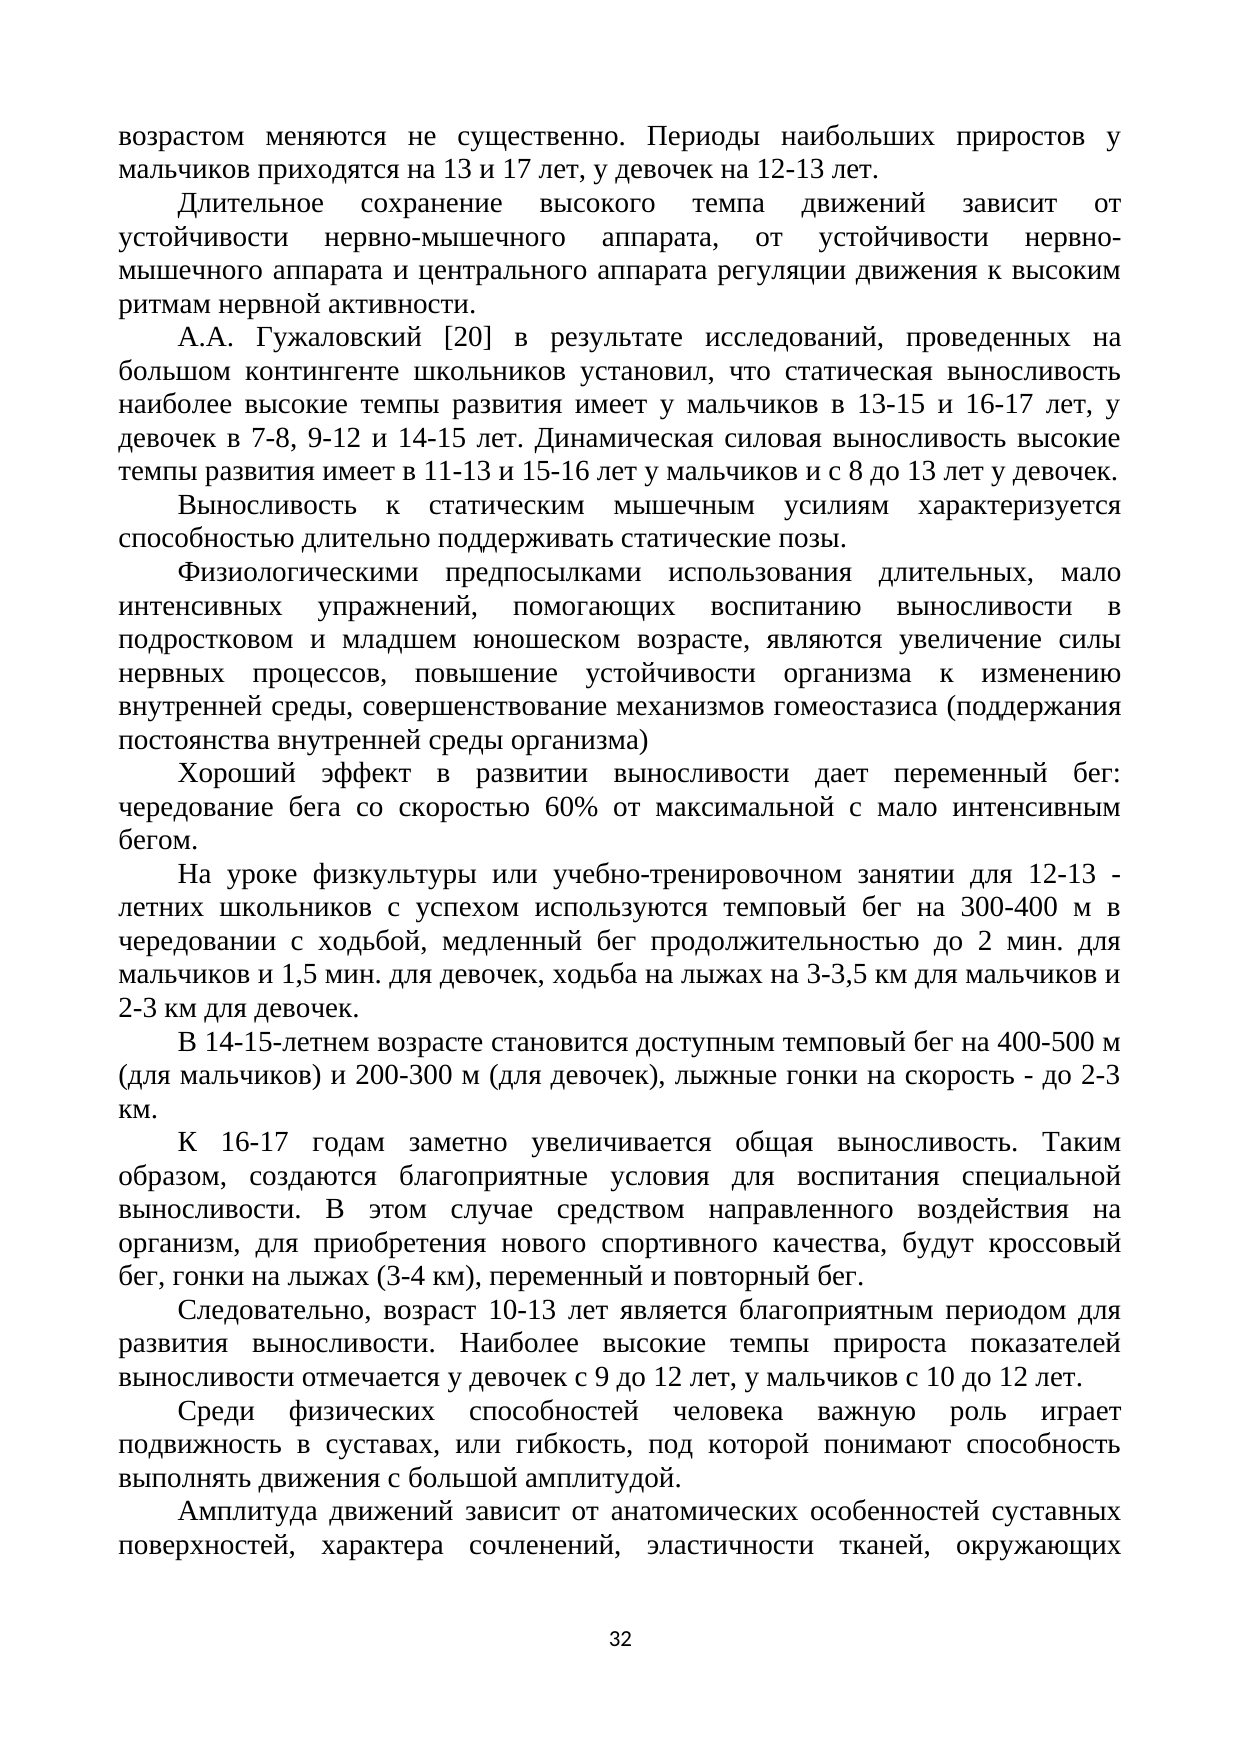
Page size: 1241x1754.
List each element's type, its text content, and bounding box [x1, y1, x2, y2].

text Среди физических способностей человека важную роль играет подвижность в суставах, или гибкость, под которой понимают способность выполнять движения с большой амплитудой. [118, 1393, 1122, 1493]
text К 16-17 годам заметно увеличивается общая выносливость. Таким образом, создаются благоприятные условия для воспитания специальной выносливости. В этом случае средством направленного воздействия на организм, для приобретения нового спортивного качества, будут кроссовый бег, гонки на лыжах (3-4 км), переменный и повторный бег. [118, 1124, 1122, 1292]
text Хороший эффект в развитии выносливости дает переменный бег: чередование бега со скоростью 60% от максимальной с мало интенсивным бегом. [118, 755, 1122, 856]
text На уроке физкультуры или учебно-тренировочном занятии для 12-13 - летних школьников с успехом используются темповый бег на 300-400 м в чередовании с ходьбой, медленный бег продолжительностью до 2 мин. для мальчиков и 1,5 мин. для девочек, ходьба на лыжах на 3-3,5 км для мальчиков и 2-3 км для девочек. [118, 856, 1122, 1024]
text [118, 118, 1122, 185]
text В 14-15-летнем возрасте становится доступным темповый бег на 400-500 м (для мальчиков) и 200-300 м (для девочек), лыжные гонки на скорость - до 2-3 км. [118, 1024, 1122, 1124]
text Физиологическими предпосылками использования длительных, мало интенсивных упражнений, помогающих воспитанию выносливости в подростковом и младшем юношеском возрасте, являются увеличение силы нервных процессов, повышение устойчивости организма к изменению внутренней среды, совершенствование механизмов гомеостазиса (поддержания постоянства внутренней среды организма) [118, 554, 1122, 755]
text Следовательно, возраст 10-13 лет является благоприятным периодом для развития выносливости. Наиболее высокие темпы прироста показателей выносливости отмечается у девочек с 9 до 12 лет, у мальчиков с 10 до 12 лет. [118, 1292, 1122, 1393]
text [118, 1493, 1122, 1560]
text А.А. Гужаловский [20] в результате исследований, проведенных на большом контингенте школьников установил, что статическая выносливость наиболее высокие темпы развития имеет у мальчиков в 13-15 и 16-17 лет, у девочек в 7-8, 9-12 и 14-15 лет. Динамическая силовая выносливость высокие темпы развития имеет в 11-13 и 15-16 лет у мальчиков и с 8 до 13 лет у девочек. [118, 319, 1122, 487]
text Длительное сохранение высокого темпа движений зависит от устойчивости нервно-мышечного аппарата, от устойчивости нервно-мышечного аппарата и центрального аппарата регуляции движения к высоким ритмам нервной активности. [118, 185, 1122, 319]
text Выносливость к статическим мышечным усилиям характеризуется способностью длительно поддерживать статические позы. [118, 487, 1122, 554]
